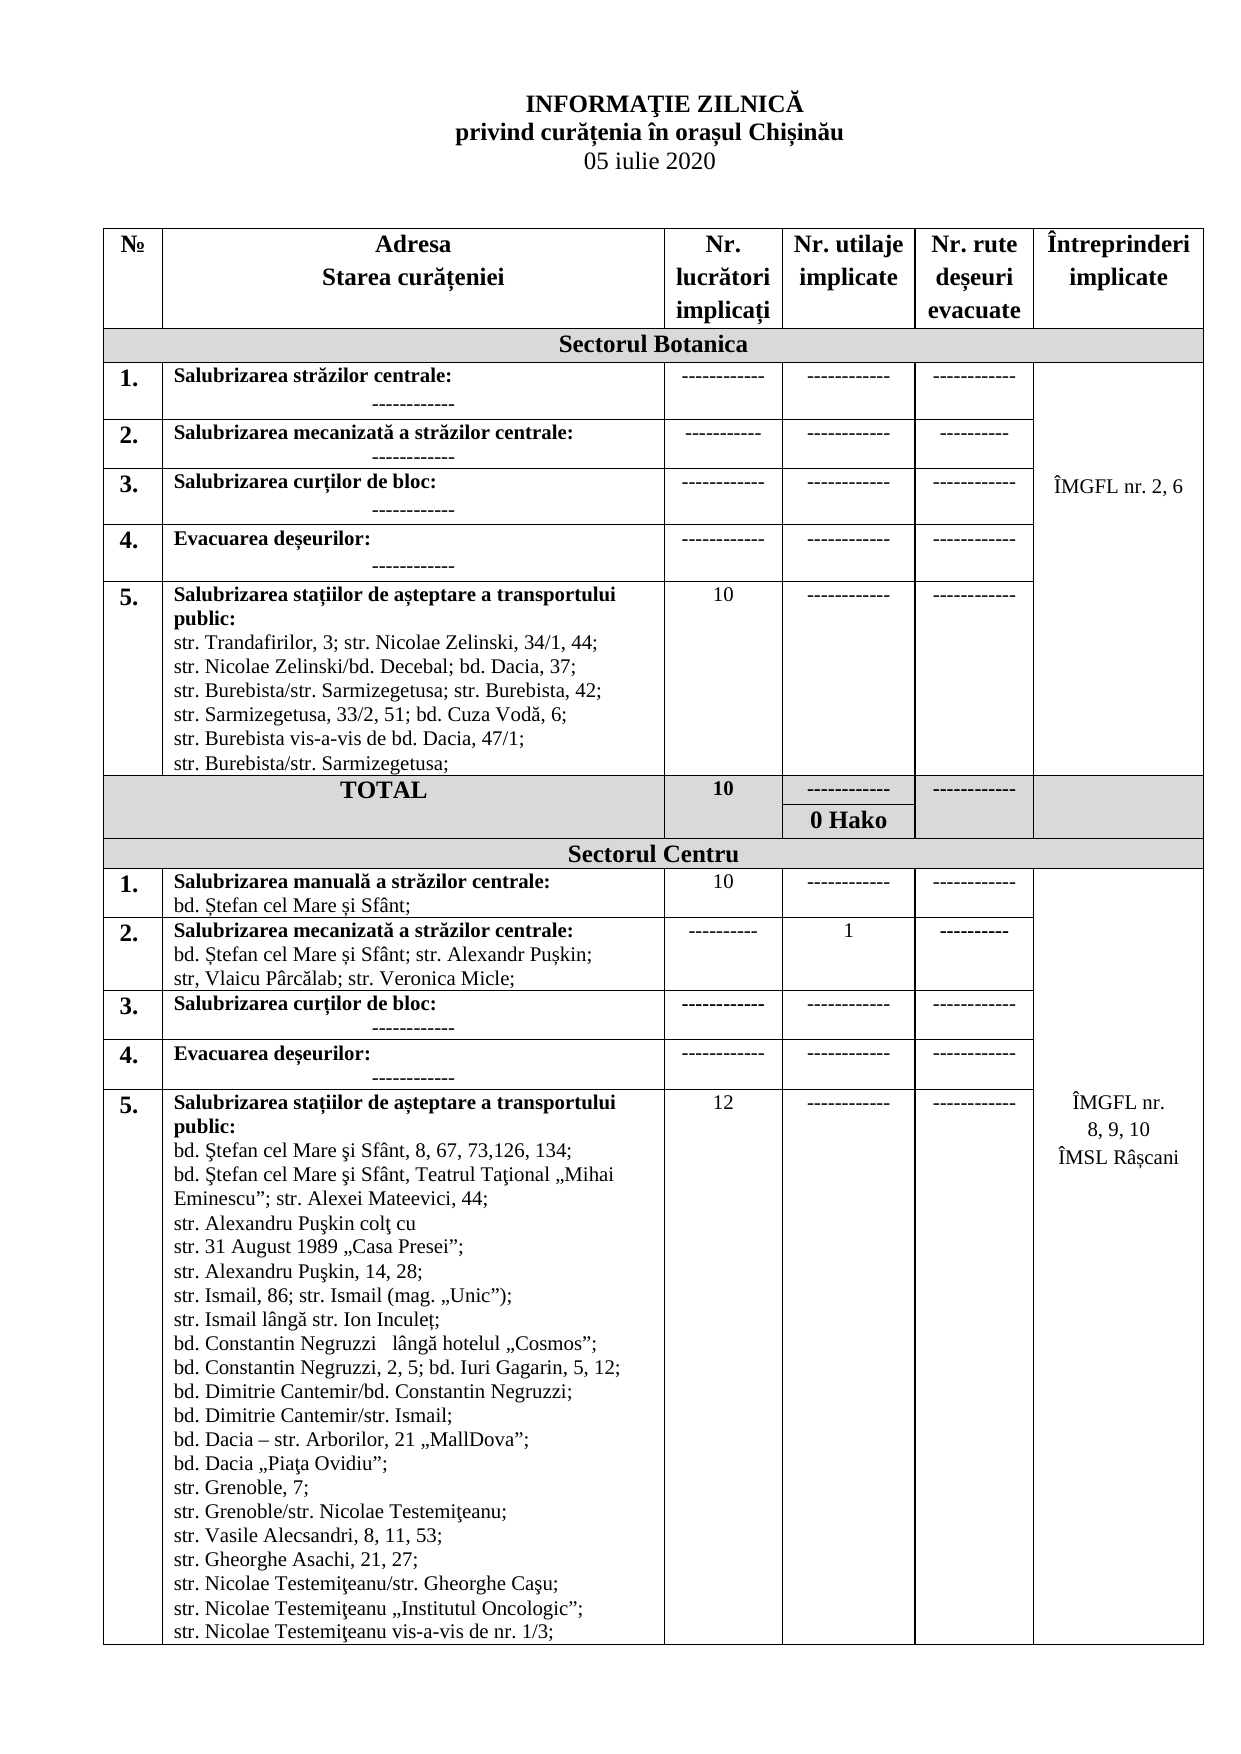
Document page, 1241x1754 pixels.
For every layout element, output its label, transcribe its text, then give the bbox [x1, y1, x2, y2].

table_cell 1 [783, 918, 914, 990]
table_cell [163, 1090, 664, 1643]
table_cell [104, 420, 162, 468]
table_cell ------------ [916, 582, 1033, 774]
table_cell ---------- [916, 918, 1033, 990]
text privind curățenia în orașul Chișinău [148, 117, 1152, 146]
table_cell ------------ [665, 469, 782, 524]
table_cell ---------- [665, 918, 782, 990]
table_cell Evacuarea deșeurilor: ------------ [163, 525, 664, 581]
table_header Adresa Starea curățeniei [163, 229, 664, 328]
table_cell ------------ [665, 1040, 782, 1089]
table_header Nr. utilaje implicate [783, 229, 914, 328]
table_cell ------------ [783, 582, 914, 774]
table_cell 1. [104, 869, 162, 917]
table_cell ------------ [916, 363, 1033, 419]
table_cell ------------ [783, 991, 914, 1039]
table_cell 5. [104, 1090, 162, 1643]
table_cell 4. [104, 1040, 162, 1089]
table_cell 0 Hako [783, 805, 914, 838]
table_cell 3. [104, 991, 162, 1039]
table_cell 10 [665, 869, 782, 917]
table_cell ------------ [783, 525, 914, 581]
table_cell [104, 525, 162, 581]
table_header № [104, 229, 162, 328]
table_cell [104, 582, 162, 774]
table_cell Sectorul Botanica [104, 329, 1203, 362]
table_cell ------------ [783, 363, 914, 419]
table_cell Salubrizarea curților de bloc: ------------ [163, 991, 664, 1039]
table_cell Salubrizarea manuală a străzilor centrale: bd. Ștefan cel Mare și Sfânt; [163, 869, 664, 917]
text INFORMAŢIE ZILNICĂ [177, 89, 1152, 117]
table_cell [104, 363, 162, 419]
table_cell ------------ [916, 469, 1033, 524]
table_cell ------------ [783, 869, 914, 917]
table_cell ------------ [783, 776, 914, 804]
table_cell Salubrizarea mecanizată a străzilor centrale: ------------ [163, 420, 664, 468]
table_cell ------------ [783, 420, 914, 468]
table_cell ------------ [916, 525, 1033, 581]
text 05 iulie 2020 [148, 146, 1152, 175]
table_cell ------------ [916, 869, 1033, 917]
table_cell 10 [665, 582, 782, 774]
table_cell 12 [665, 1090, 782, 1643]
table_cell ------------ [665, 363, 782, 419]
table_cell ----------- [665, 420, 782, 468]
table_cell ------------ [783, 1040, 914, 1089]
table_header Nr. lucrători implicați [665, 229, 782, 328]
table_cell Salubrizarea stațiilor de așteptare a transportului public: str. Trandafirilor, 3; str. Nicolae Zelinski, 34/1, 44; str. Nicolae Zelinski/bd. Decebal; bd. Dacia, 37; str. Burebista/str. Sarmizegetusa; str. Burebista, 42; str. Sarmizegetusa, 33/2, 51; bd. Cuza Vodă, 6; str. Burebista vis-a-vis de bd. Dacia, 47/1; str. Burebista/str. Sarmizegetusa; [163, 582, 664, 774]
table_cell ------------ [783, 1090, 914, 1643]
table_cell ------------ [916, 1040, 1033, 1089]
table_header Nr. rute deșeuri evacuate [916, 229, 1033, 328]
table_cell ------------ [665, 525, 782, 581]
table_cell ------------ [665, 991, 782, 1039]
table_cell ---------- [916, 420, 1033, 468]
table_header Întreprinderi implicate [1034, 229, 1203, 328]
table_cell Salubrizarea curților de bloc: ------------ [163, 469, 664, 524]
table_cell [104, 469, 162, 524]
table_cell ------------ [916, 1090, 1033, 1643]
table_cell ÎMGFL nr. 2, 6 [1034, 363, 1203, 774]
table_cell ÎMGFL nr. 8, 9, 10 ÎMSL Râșcani [1034, 869, 1203, 1643]
table_cell TOTAL [104, 776, 664, 838]
table_cell Salubrizarea mecanizată a străzilor centrale: bd. Ștefan cel Mare și Sfânt; str. Alexandr Pușkin; str, Vlaicu Pârcălab; str. Veronica Micle; [163, 918, 664, 990]
table_cell [1034, 776, 1203, 838]
table_cell ------------ [783, 469, 914, 524]
table_cell ------------ [916, 991, 1033, 1039]
table_cell Salubrizarea străzilor centrale: ------------ [163, 363, 664, 419]
table_cell 2. [104, 918, 162, 990]
table_cell 10 [665, 776, 782, 838]
table_cell ------------ [916, 776, 1033, 838]
table_cell Sectorul Centru [104, 839, 1203, 868]
table_cell Evacuarea deșeurilor: ------------ [163, 1040, 664, 1089]
